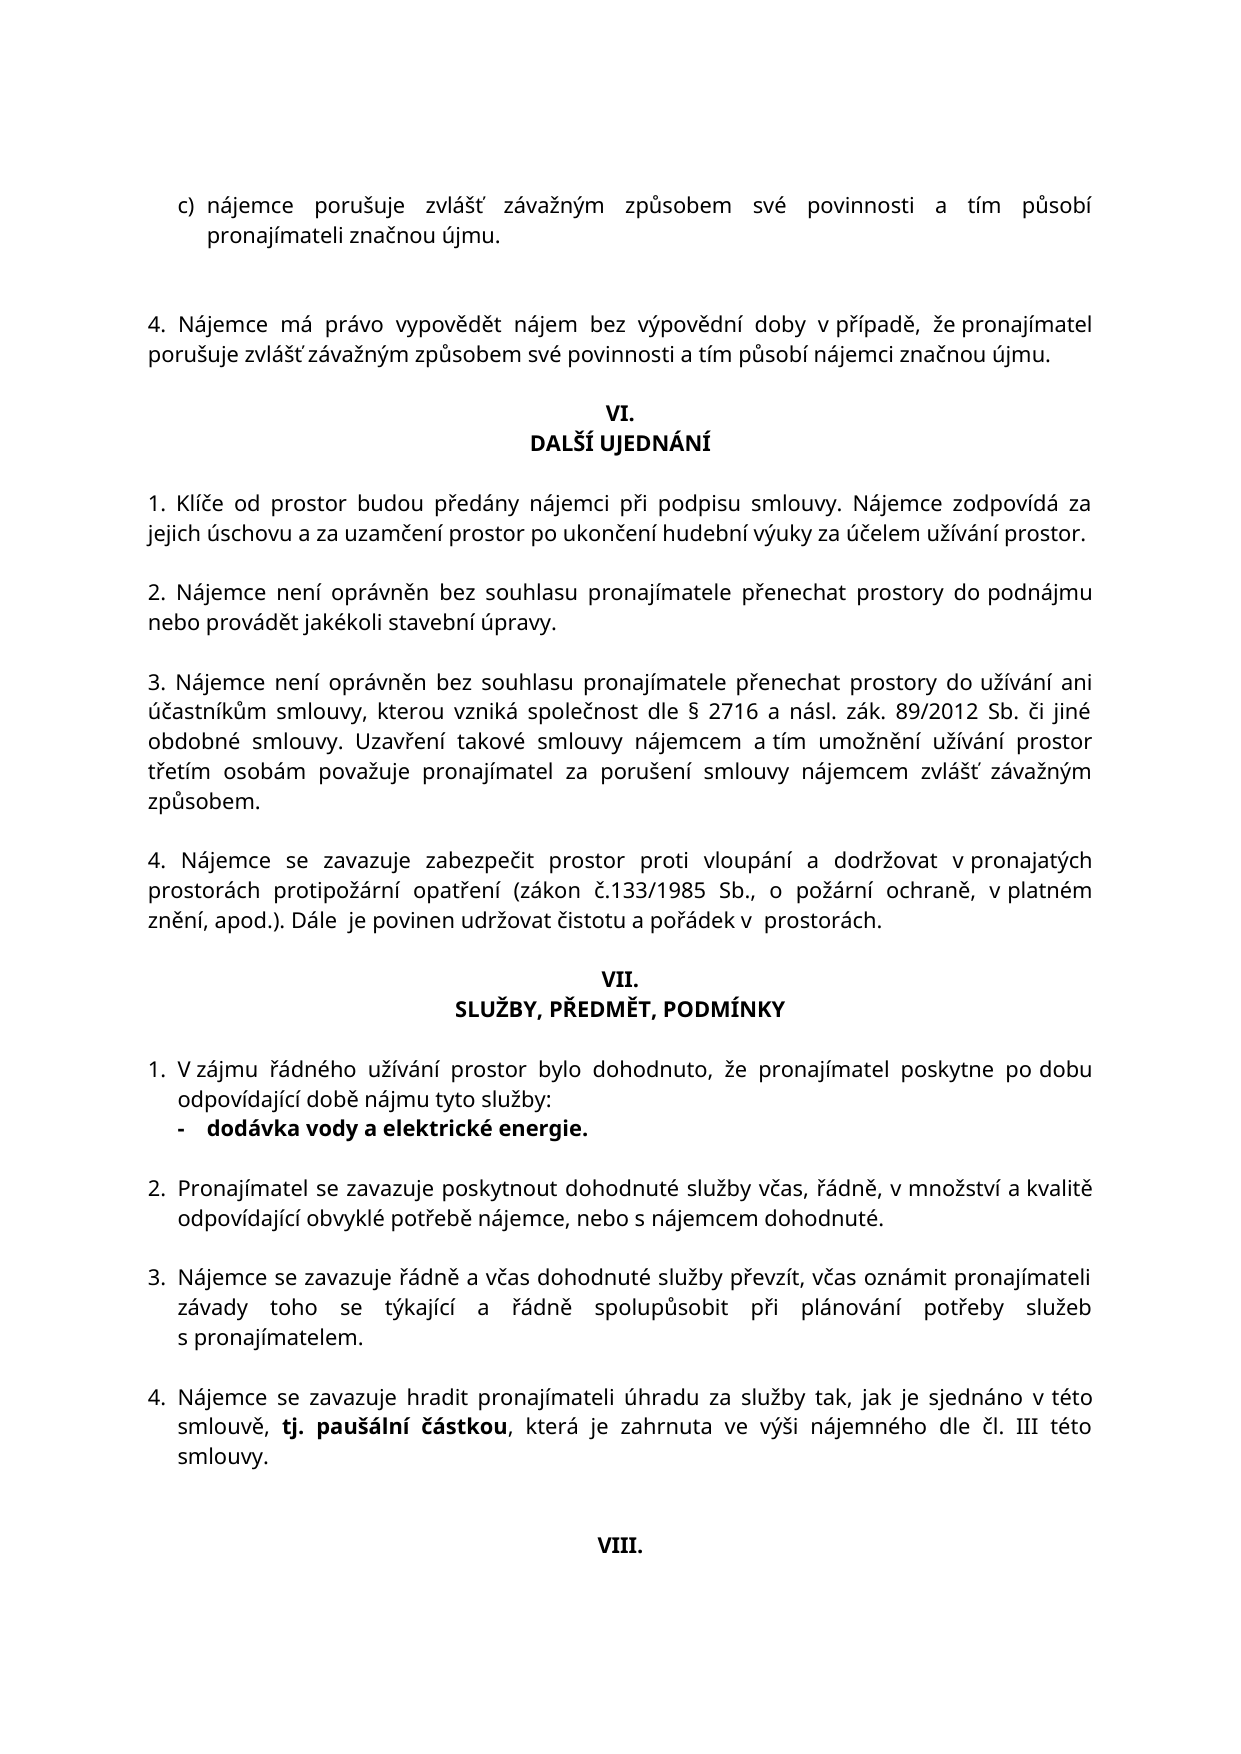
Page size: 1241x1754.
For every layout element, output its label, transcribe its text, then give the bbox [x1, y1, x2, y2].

subtitle DALŠÍ UJEDNÁNÍ [148, 428, 1093, 458]
text SLUŽBY, PŘEDMĚT, PODMÍNKY [148, 994, 1093, 1024]
list Nájemce se zavazuje řádně a včas dohodnuté služby převzít, včas oznámit pronajímateli závady toho se týkající a řádně spolupůsobit při plánování potřeby služeb s pronajímatelem. [148, 1262, 1093, 1352]
text 1. Klíče od prostor budou předány nájemci při podpisu smlouvy. Nájemce zodpovídá za jejich úschovu a za uzamčení prostor po ukončení hudební výuky za účelem užívání prostor. [148, 488, 1093, 547]
text VI. [148, 398, 1093, 428]
list V zájmu řádného užívání prostor bylo dohodnuto, že pronajímatel poskytne po dobu odpovídající době nájmu tyto služby: [148, 1054, 1093, 1113]
list dodávka vody a elektrické energie. [177, 1113, 1093, 1143]
list Nájemce se zavazuje hradit pronajímateli úhradu za služby tak, jak je sjednáno v této smlouvě, tj. paušální částkou, která je zahrnuta ve výši nájemného dle čl. III této smlouvy. [148, 1382, 1093, 1471]
text 4. Nájemce má právo vypovědět nájem bez výpovědní doby v případě, že pronajímatel porušuje zvlášť závažným způsobem své povinnosti a tím působí nájemci značnou újmu. [148, 309, 1093, 369]
list Pronajímatel se zavazuje poskytnout dohodnuté služby včas, řádně, v množství a kvalitě odpovídající obvyklé potřebě nájemce, nebo s nájemcem dohodnuté. [148, 1173, 1093, 1233]
text 3. Nájemce není oprávněn bez souhlasu pronajímatele přenechat prostory do užívání ani účastníkům smlouvy, kterou vzniká společnost dle § násl. zák. 89/2012 Sb. či jiné obdobné smlouvy. Uzavření takové smlouvy nájemcem a tím umožnění užívání prostor třetím osobám považuje pronajímatel za porušení smlouvy nájemcem zvlášť závažným způsobem. [148, 667, 1093, 816]
text 2. Nájemce není oprávněn bez souhlasu pronajímatele přenechat prostory do podnájmu nebo provádět jakékoli stavební úpravy. [148, 577, 1093, 637]
text VIII. [148, 1531, 1093, 1560]
text 4. Nájemce se zavazuje zabezpečit prostor proti vloupání a dodržovat v pronajatých prostorách protipožární opatření (zákon č.133/1985 Sb., o požární ochraně, v platném znění, apod.). Dále je povinen udržovat čistotu a pořádek v prostorách. [148, 845, 1093, 935]
title nájemce porušuje zvlášť závažným způsobem své povinnosti a tím působí pronajímateli značnou újmu. [177, 190, 1093, 249]
text VII. [148, 964, 1093, 994]
